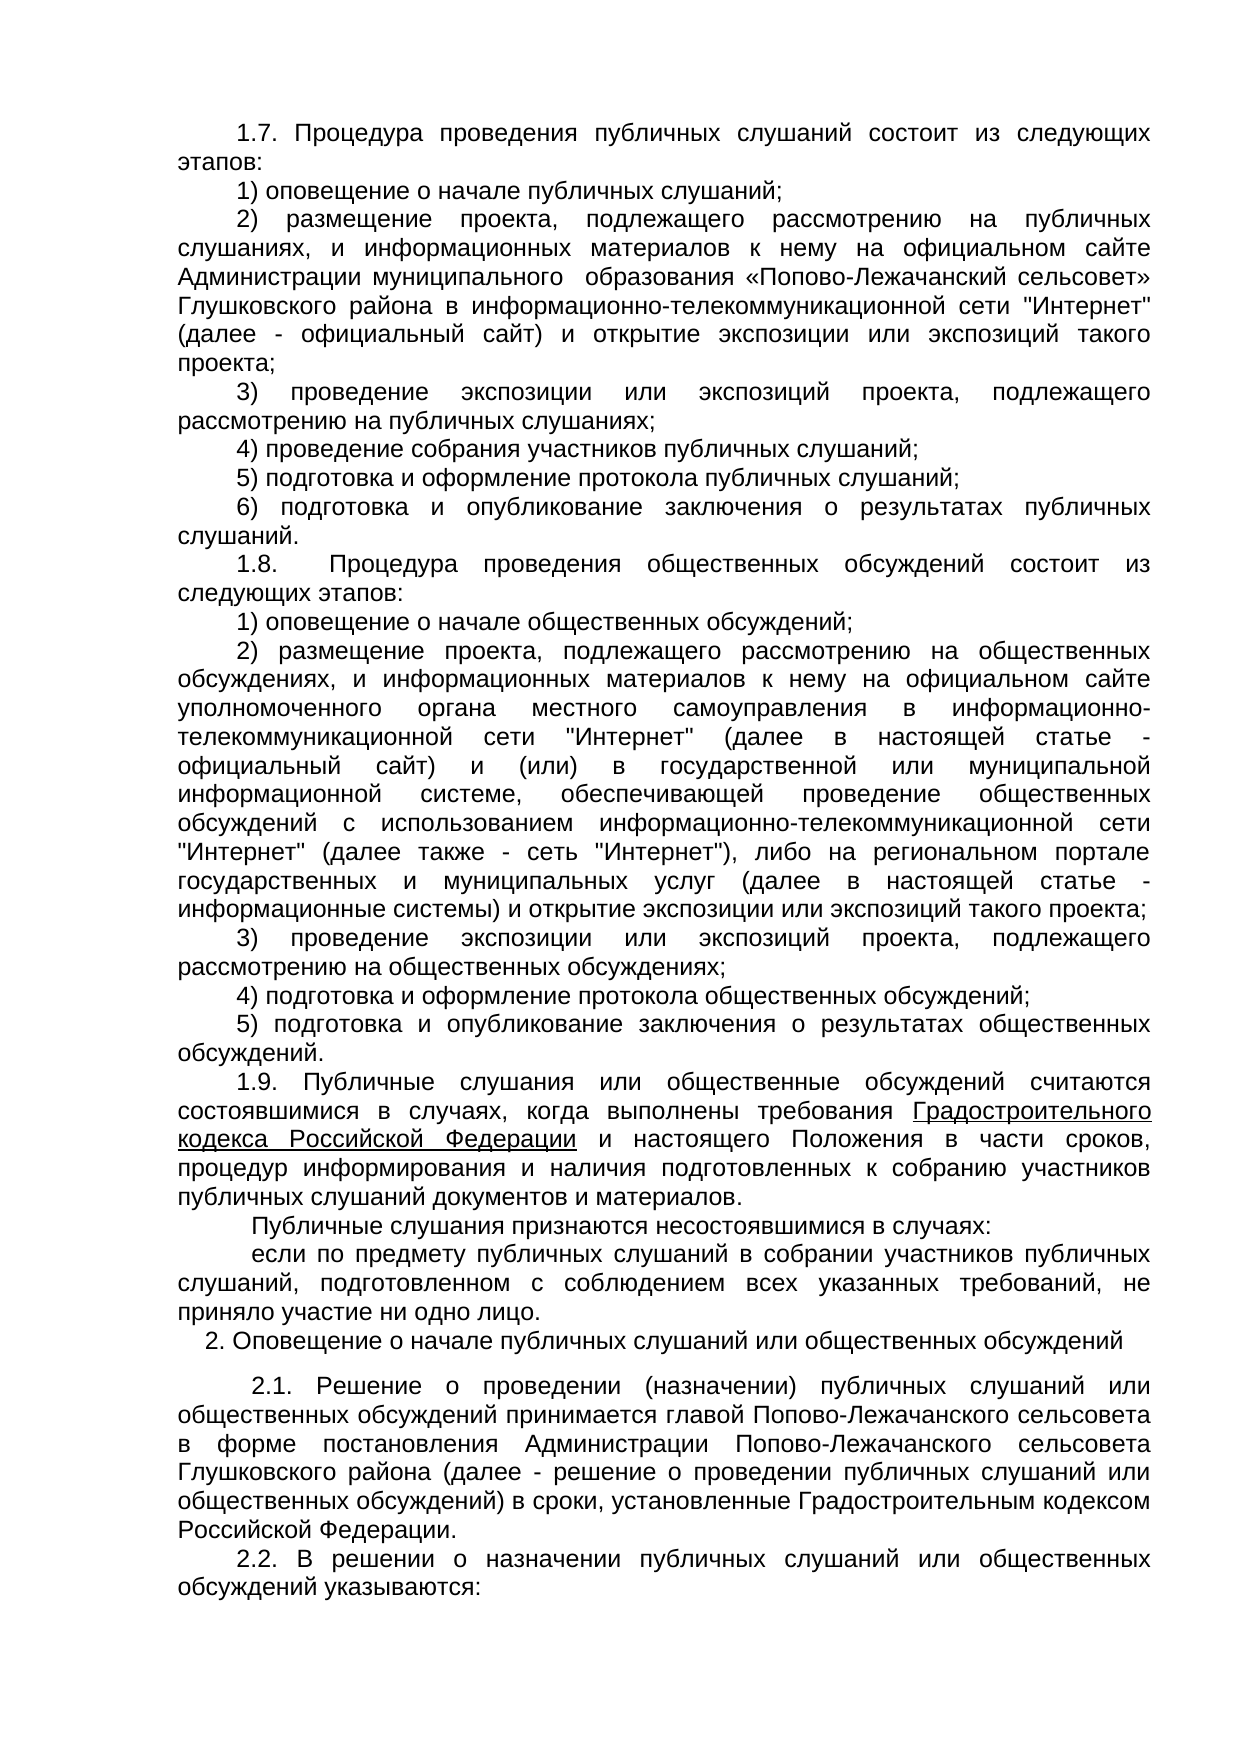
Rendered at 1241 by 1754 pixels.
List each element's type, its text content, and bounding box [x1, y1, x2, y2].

text 2) размещение проекта, подлежащего рассмотрению на общественных обсуждениях, и информационных материалов к нему на официальном сайте уполномоченного органа местного самоуправления в информационно-телекоммуникационной сети "Интернет" (далее в настоящей статье - официальный сайт) и (или) в государственной или муниципальной информационной системе, обеспечивающей проведение общественных обсуждений с использованием информационно-телекоммуникационной сети "Интернет" (далее также - сеть "Интернет"), либо на региональном портале государственных и муниципальных услуг (далее в настоящей статье - информационные системы) и открытие экспозиции или экспозиций такого проекта; [177, 636, 1152, 923]
text если по предмету публичных слушаний в собрании участников публичных слушаний, подготовленном с соблюдением всех указанных требований, не приняло участие ни одно лицо. [177, 1239, 1152, 1326]
text 1.7. Процедура проведения публичных слушаний состоит из следующих этапов: [177, 118, 1152, 176]
text 5) подготовка и опубликование заключения о результатах общественных обсуждений. [177, 1009, 1152, 1067]
text 3) проведение экспозиции или экспозиций проекта, подлежащего рассмотрению на публичных слушаниях; [177, 377, 1152, 434]
text 1) оповещение о начале общественных обсуждений; [177, 607, 1152, 636]
text Публичные слушания признаются несостоявшимися в случаях: [177, 1211, 1152, 1239]
text 6) подготовка и опубликование заключения о результатах публичных слушаний. [177, 492, 1152, 549]
text 1.9. Публичные слушания или общественные обсуждений считаются состоявшимися в случаях, когда выполнены требования Градостроительного кодекса Российской Федерации и настоящего Положения в части сроков, процедур информирования и наличия подготовленных к собранию участников публичных слушаний документов и материалов. [177, 1067, 1152, 1211]
text 4) проведение собрания участников публичных слушаний; [177, 434, 1152, 463]
text 5) подготовка и оформление протокола публичных слушаний; [177, 463, 1152, 492]
text 3) проведение экспозиции или экспозиций проекта, подлежащего рассмотрению на общественных обсуждениях; [177, 923, 1152, 981]
text 2. Оповещение о начале публичных слушаний или общественных обсуждений [177, 1326, 1152, 1354]
text 2.2. В решении о назначении публичных слушаний или общественных обсуждений указываются: [177, 1543, 1152, 1601]
text 1.8. Процедура проведения общественных обсуждений состоит из следующих этапов: [177, 549, 1152, 607]
text 2) размещение проекта, подлежащего рассмотрению на публичных слушаниях, и информационных материалов к нему на официальном сайте Администрации муниципального образования «Попово-Лежачанский сельсовет» Глушковского района в информационно-телекоммуникационной сети "Интернет" (далее - официальный сайт) и открытие экспозиции или экспозиций такого проекта; [177, 204, 1152, 377]
text 2.1. Решение о проведении (назначении) публичных слушаний или общественных обсуждений принимается главой Попово-Лежачанского сельсовета в форме постановления Администрации Попово-Лежачанского сельсовета Глушковского района (далее - решение о проведении публичных слушаний или общественных обсуждений) в сроки, установленные Градостроительным кодексом Российской Федерации. [177, 1371, 1152, 1543]
text 1) оповещение о начале публичных слушаний; [177, 176, 1152, 204]
text 4) подготовка и оформление протокола общественных обсуждений; [177, 981, 1152, 1009]
